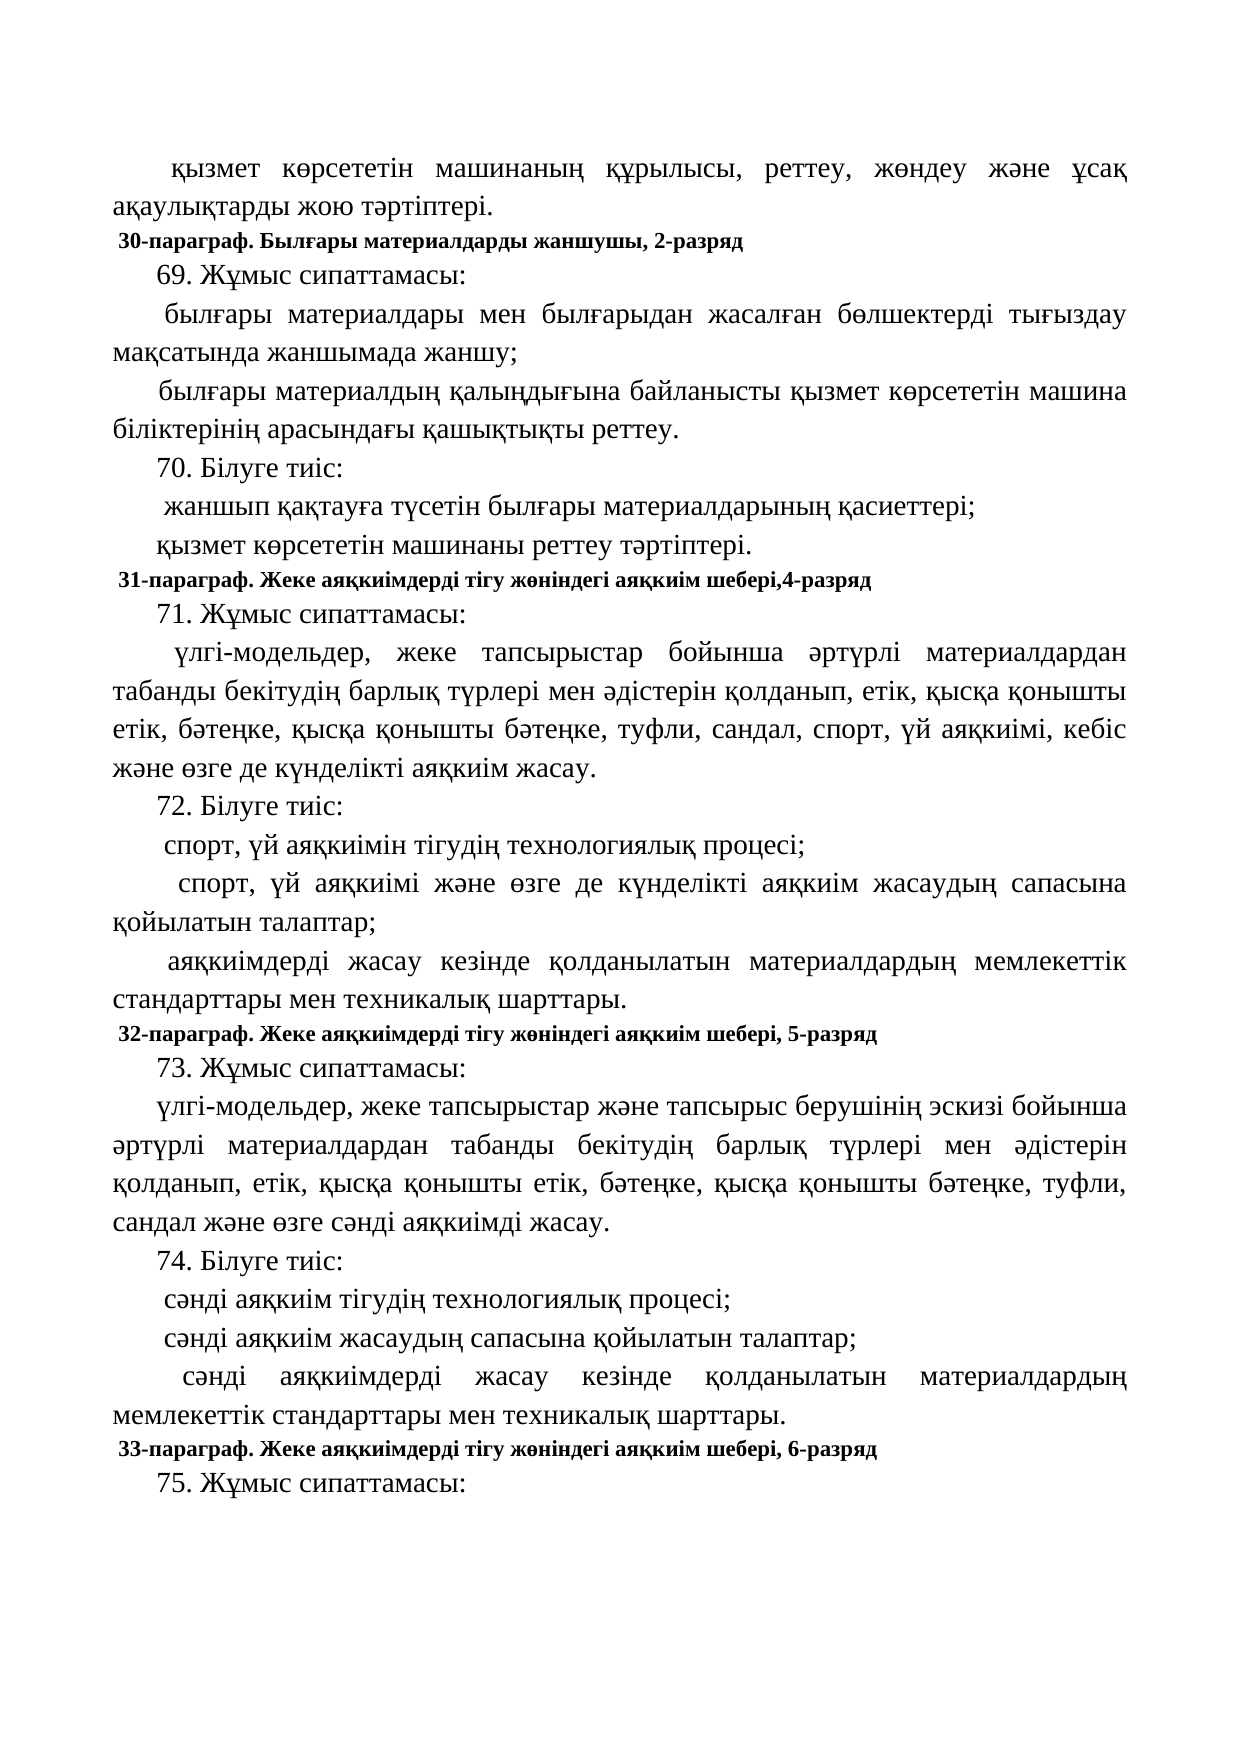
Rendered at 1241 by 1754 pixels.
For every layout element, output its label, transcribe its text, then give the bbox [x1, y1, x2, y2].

text қызмет көрсететін машинаның құрылысы, реттеу, жөндеу және ұсақ ақаулықтарды жою тәртіптері. [112, 150, 1128, 222]
text сәнді аяқкиім тігудің технологиялық процесі; [112, 1281, 1128, 1315]
text 72. Білуге тиіс: [112, 788, 1128, 822]
text 31-параграф. Жеке аяқкиімдерді тігу жөніндегі аяқкиім шебері,4-разряд [112, 566, 1128, 592]
text спорт, үй аяқкиімін тігудің технологиялық процесі; [112, 827, 1128, 861]
text үлгі-модельдер, жеке тапсырыстар бойынша әртүрлі материалдардан табанды бекітудің барлық түрлері мен әдістерін қолданып, етік, қысқа қонышты етік, бәтеңке, қысқа қонышты бәтеңке, туфли, сандал, спорт, үй аяқкиімі, кебіс және өзге де күнделікті аяқкиім жасау. [112, 634, 1128, 783]
text 75. Жұмыс сипаттамасы: [112, 1466, 1128, 1499]
text үлгі-модельдер, жеке тапсырыстар және тапсырыс берушінің эскизі бойынша әртүрлі материалдардан табанды бекітудің барлық түрлері мен әдістерін қолданып, етік, қысқа қонышты етік, бәтеңке, қысқа қонышты бәтеңке, туфли, сандал және өзге сәнді аяқкиімді жасау. [112, 1088, 1128, 1238]
text 74. Білуге тиіс: [112, 1243, 1128, 1276]
text былғары материалдары мен былғарыдан жасалған бөлшектерді тығыздау мақсатында жаншымада жаншу; [112, 296, 1128, 368]
text жаншып қақтауға түсетін былғары материалдарының қасиеттері; [112, 488, 1128, 522]
text 71. Жұмыс сипаттамасы: [112, 596, 1128, 629]
text 32-параграф. Жеке аяқкиімдерді тігу жөніндегі аяқкиім шебері, 5-разряд [112, 1020, 1128, 1046]
text былғары материалдың қалыңдығына байланысты қызмет көрсететін машина біліктерінің арасындағы қашықтықты реттеу. [112, 373, 1128, 445]
text 73. Жұмыс сипаттамасы: [112, 1050, 1128, 1083]
text 69. Жұмыс сипаттамасы: [112, 257, 1128, 291]
text сәнді аяқкиімдерді жасау кезінде қолданылатын материалдардың мемлекеттік стандарттары мен техникалық шарттары. [112, 1358, 1128, 1430]
text спорт, үй аяқкиімі және өзге де күнделікті аяқкиім жасаудың сапасына қойылатын талаптар; [112, 866, 1128, 938]
text аяқкиімдерді жасау кезінде қолданылатын материалдардың мемлекеттік стандарттары мен техникалық шарттары. [112, 943, 1128, 1015]
text 33-параграф. Жеке аяқкиімдерді тігу жөніндегі аяқкиім шебері, 6-разряд [112, 1435, 1128, 1462]
text 70. Білуге тиіс: [112, 450, 1128, 483]
text қызмет көрсететін машинаны реттеу тәртіптері. [112, 527, 1128, 561]
text 30-параграф. Былғары материалдарды жаншушы, 2-разряд [112, 227, 1128, 253]
text сәнді аяқкиім жасаудың сапасына қойылатын талаптар; [112, 1320, 1128, 1353]
